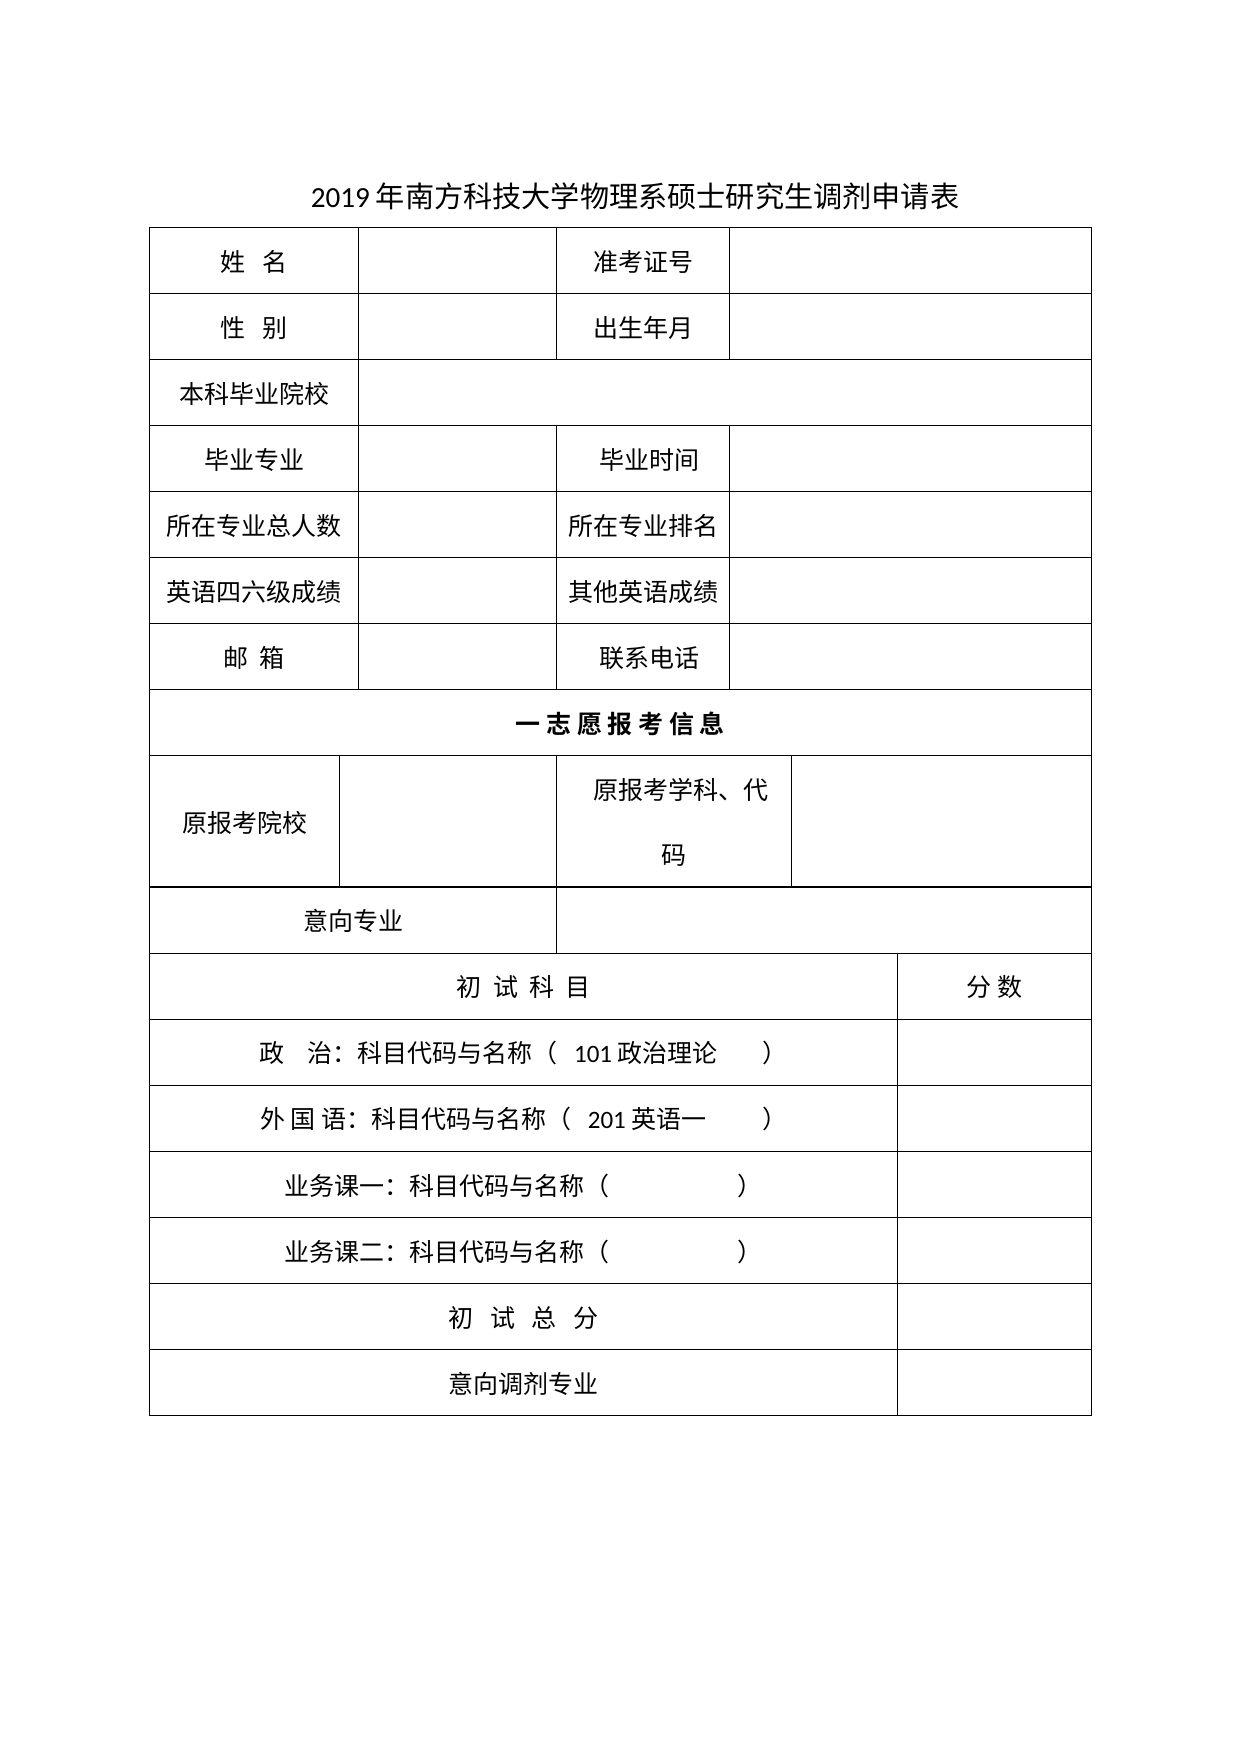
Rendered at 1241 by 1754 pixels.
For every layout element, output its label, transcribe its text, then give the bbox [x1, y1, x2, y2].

table_cell 其他英语成绩 [557, 558, 729, 623]
table_cell 初 试 科 目 [150, 954, 897, 1018]
table_cell 分 数 [898, 954, 1091, 1018]
table_cell [898, 1152, 1091, 1217]
table_cell [359, 426, 556, 491]
table_cell [730, 558, 1091, 623]
table_cell [730, 294, 1091, 359]
table_cell [359, 492, 556, 557]
table_header 姓 名 [150, 228, 358, 293]
table_cell [359, 294, 556, 359]
table_cell [898, 1218, 1091, 1283]
table_cell 毕业时间 [557, 426, 729, 491]
table_cell 业务课一：科目代码与名称（ ） [150, 1152, 897, 1217]
table_cell [359, 558, 556, 623]
table_cell [898, 1284, 1091, 1349]
table_cell 原报考院校 [150, 756, 339, 886]
table_cell 外 国 语：科目代码与名称（ 201 英语一 ） [150, 1086, 897, 1151]
table_header [730, 228, 1091, 293]
table_header [359, 228, 556, 293]
table_cell [359, 624, 556, 689]
table_cell 政 治：科目代码与名称（ 101 政治理论 ） [150, 1020, 897, 1084]
table_cell 邮 箱 [150, 624, 358, 689]
table_cell 所在专业总人数 [150, 492, 358, 557]
table_cell 原报考学科、代码 [557, 756, 791, 886]
table_cell 出生年月 [557, 294, 729, 359]
table_cell 英语四六级成绩 [150, 558, 358, 623]
table_cell 性 别 [150, 294, 358, 359]
table_cell [730, 624, 1091, 689]
table_cell [359, 360, 1091, 425]
table_cell [730, 426, 1091, 491]
table_cell [792, 756, 1091, 886]
table_cell 本科毕业院校 [150, 360, 358, 425]
table_cell [898, 1020, 1091, 1084]
table_cell 毕业专业 [150, 426, 358, 491]
text 2019年南方科技大学物理系硕士研究生调剂申请表 [187, 162, 1053, 227]
table_cell [898, 1086, 1091, 1151]
table_cell [898, 1350, 1091, 1415]
table_cell 所在专业排名 [557, 492, 729, 557]
table_cell 一 志 愿 报 考 信 息 [150, 690, 1091, 755]
table_cell [730, 492, 1091, 557]
table_cell 意向调剂专业 [150, 1350, 897, 1415]
table_cell 业务课二：科目代码与名称（ ） [150, 1218, 897, 1283]
table_cell [340, 756, 556, 886]
table_cell [557, 888, 1091, 952]
table_cell 联系电话 [557, 624, 729, 689]
table_header 准考证号 [557, 228, 729, 293]
table_cell 初 试 总 分 [150, 1284, 897, 1349]
table_cell 意向专业 [150, 888, 556, 952]
